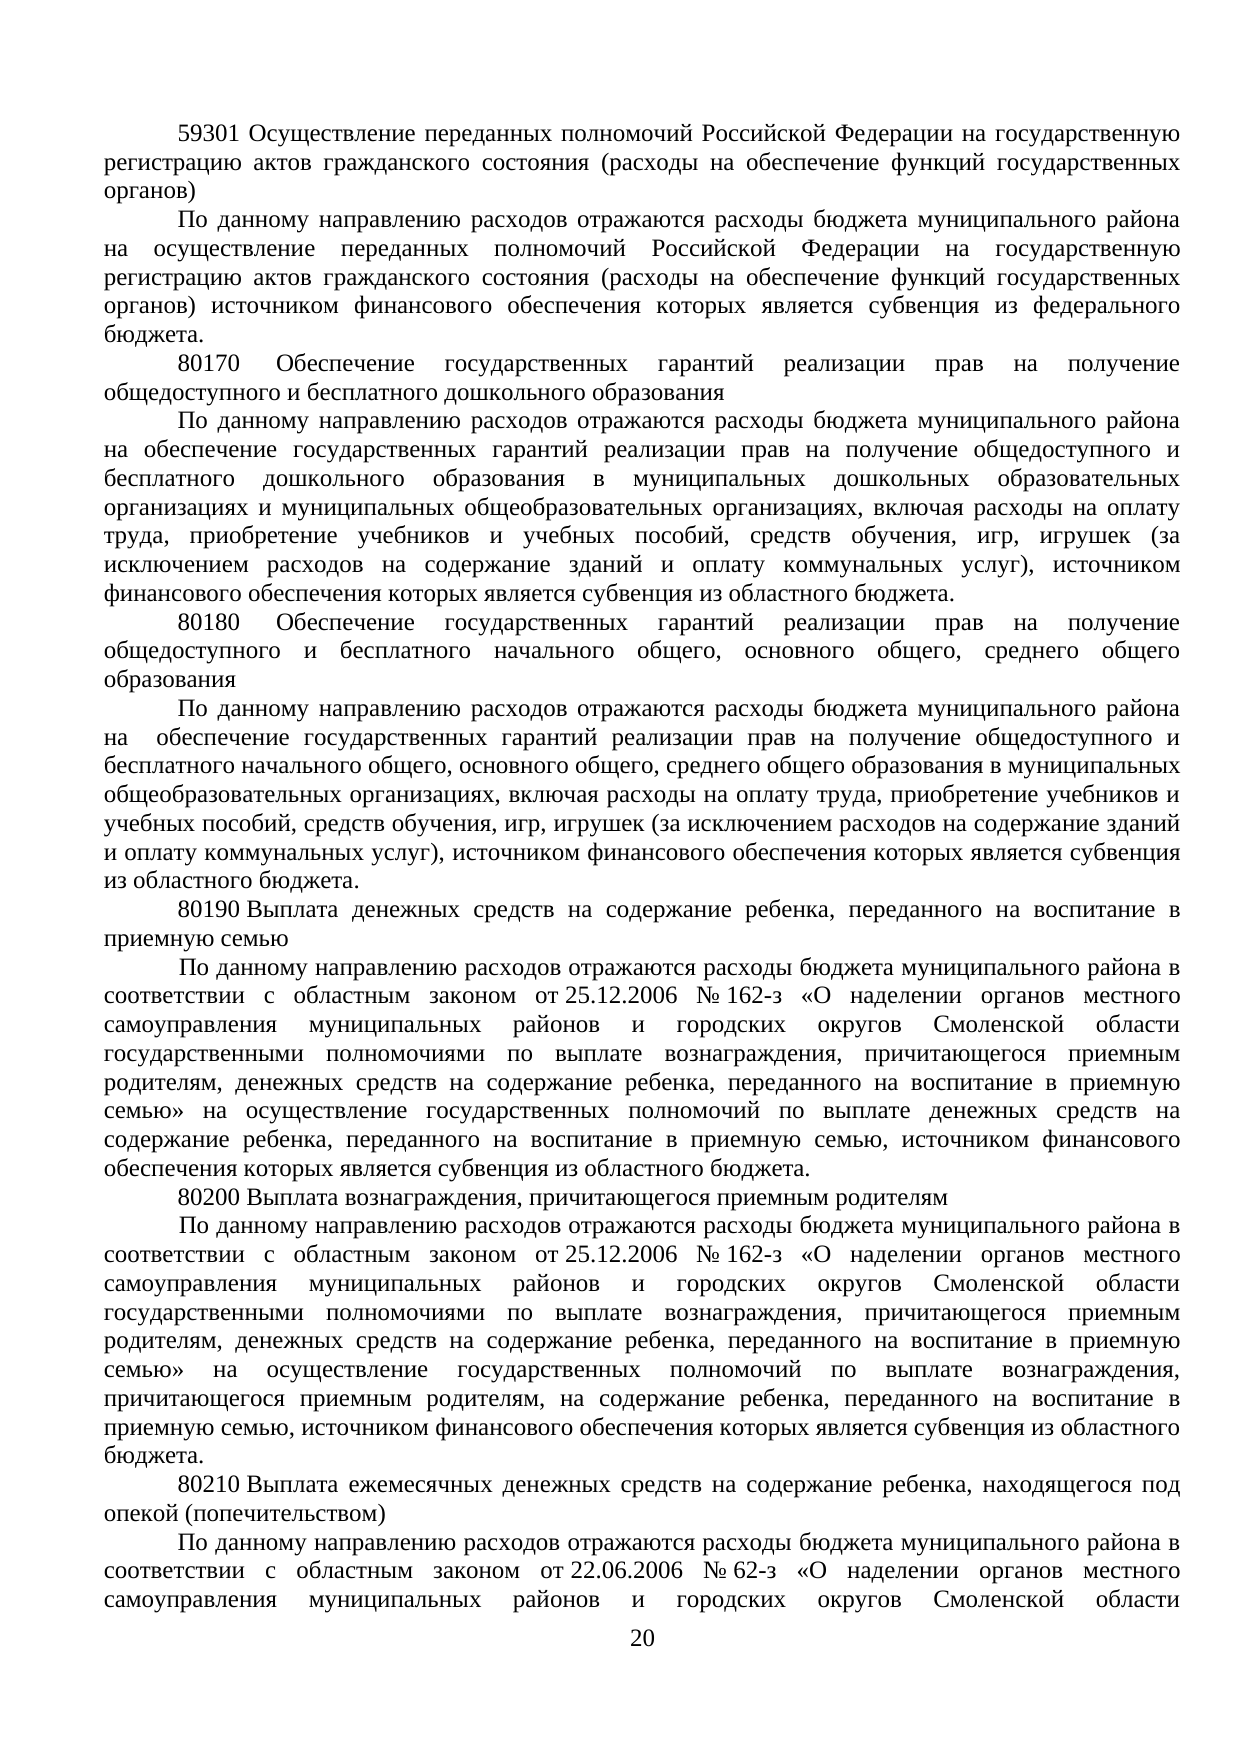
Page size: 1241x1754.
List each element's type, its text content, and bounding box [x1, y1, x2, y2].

text 80210 Выплата ежемесячных денежных средств на содержание ребенка, находящегося под опекой (попечительством) [103, 1469, 1181, 1527]
text По данному направлению расходов отражаются расходы бюджета муниципального района на осуществление переданных полномочий Российской Федерации на государственную регистрацию актов гражданского состояния (расходы на обеспечение функций государственных органов) источником финансового обеспечения которых является субвенция из федерального бюджета. [103, 204, 1181, 348]
text По данному направлению расходов отражаются расходы бюджета муниципального района в соответствии с областным законом от 25.12.2006 № 162-з «О наделении органов местного самоуправления муниципальных районов и городских округов Смоленской области государственными полномочиями по выплате вознаграждения, причитающегося приемным родителям, денежных средств на содержание ребенка, переданного на воспитание в приемную семью» на осуществление государственных полномочий по выплате вознаграждения, причитающегося приемным родителям, на содержание ребенка, переданного на воспитание в приемную семью, источником финансового обеспечения которых является субвенция из областного бюджета. [103, 1211, 1181, 1469]
text По данному направлению расходов отражаются расходы бюджета муниципального района на обеспечение государственных гарантий реализации прав на получение общедоступного и бесплатного дошкольного образования в муниципальных дошкольных образовательных организациях и муниципальных общеобразовательных организациях, включая расходы на оплату труда, приобретение учебников и учебных пособий, средств обучения, игр, игрушек (за исключением расходов на содержание зданий и оплату коммунальных услуг), источником финансового обеспечения которых является субвенция из областного бюджета. [103, 406, 1181, 607]
text 59301 Осуществление переданных полномочий Российской Федерации на государственную регистрацию актов гражданского состояния (расходы на обеспечение функций государственных органов) [103, 118, 1181, 204]
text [103, 1527, 1181, 1613]
text 80190 Выплата денежных средств на содержание ребенка, переданного на воспитание в приемную семью [103, 894, 1181, 952]
text 80200 Выплата вознаграждения, причитающегося приемным родителям [103, 1182, 1181, 1211]
text По данному направлению расходов отражаются расходы бюджета муниципального района на обеспечение государственных гарантий реализации прав на получение общедоступного и бесплатного начального общего, основного общего, среднего общего образования в муниципальных общеобразовательных организациях, включая расходы на оплату труда, приобретение учебников и учебных пособий, средств обучения, игр, игрушек (за исключением расходов на содержание зданий и оплату коммунальных услуг), источником финансового обеспечения которых является субвенция из областного бюджета. [103, 693, 1181, 894]
text 80170 Обеспечение государственных гарантий реализации прав на получение общедоступного и бесплатного дошкольного образования [103, 348, 1181, 406]
text 80180 Обеспечение государственных гарантий реализации прав на получение общедоступного и бесплатного начального общего, основного общего, среднего общего образования [103, 607, 1181, 693]
text По данному направлению расходов отражаются расходы бюджета муниципального района в соответствии с областным законом от 25.12.2006 № 162-з «О наделении органов местного самоуправления муниципальных районов и городских округов Смоленской области государственными полномочиями по выплате вознаграждения, причитающегося приемным родителям, денежных средств на содержание ребенка, переданного на воспитание в приемную семью» на осуществление государственных полномочий по выплате денежных средств на содержание ребенка, переданного на воспитание в приемную семью, источником финансового обеспечения которых является субвенция из областного бюджета. [103, 952, 1181, 1182]
